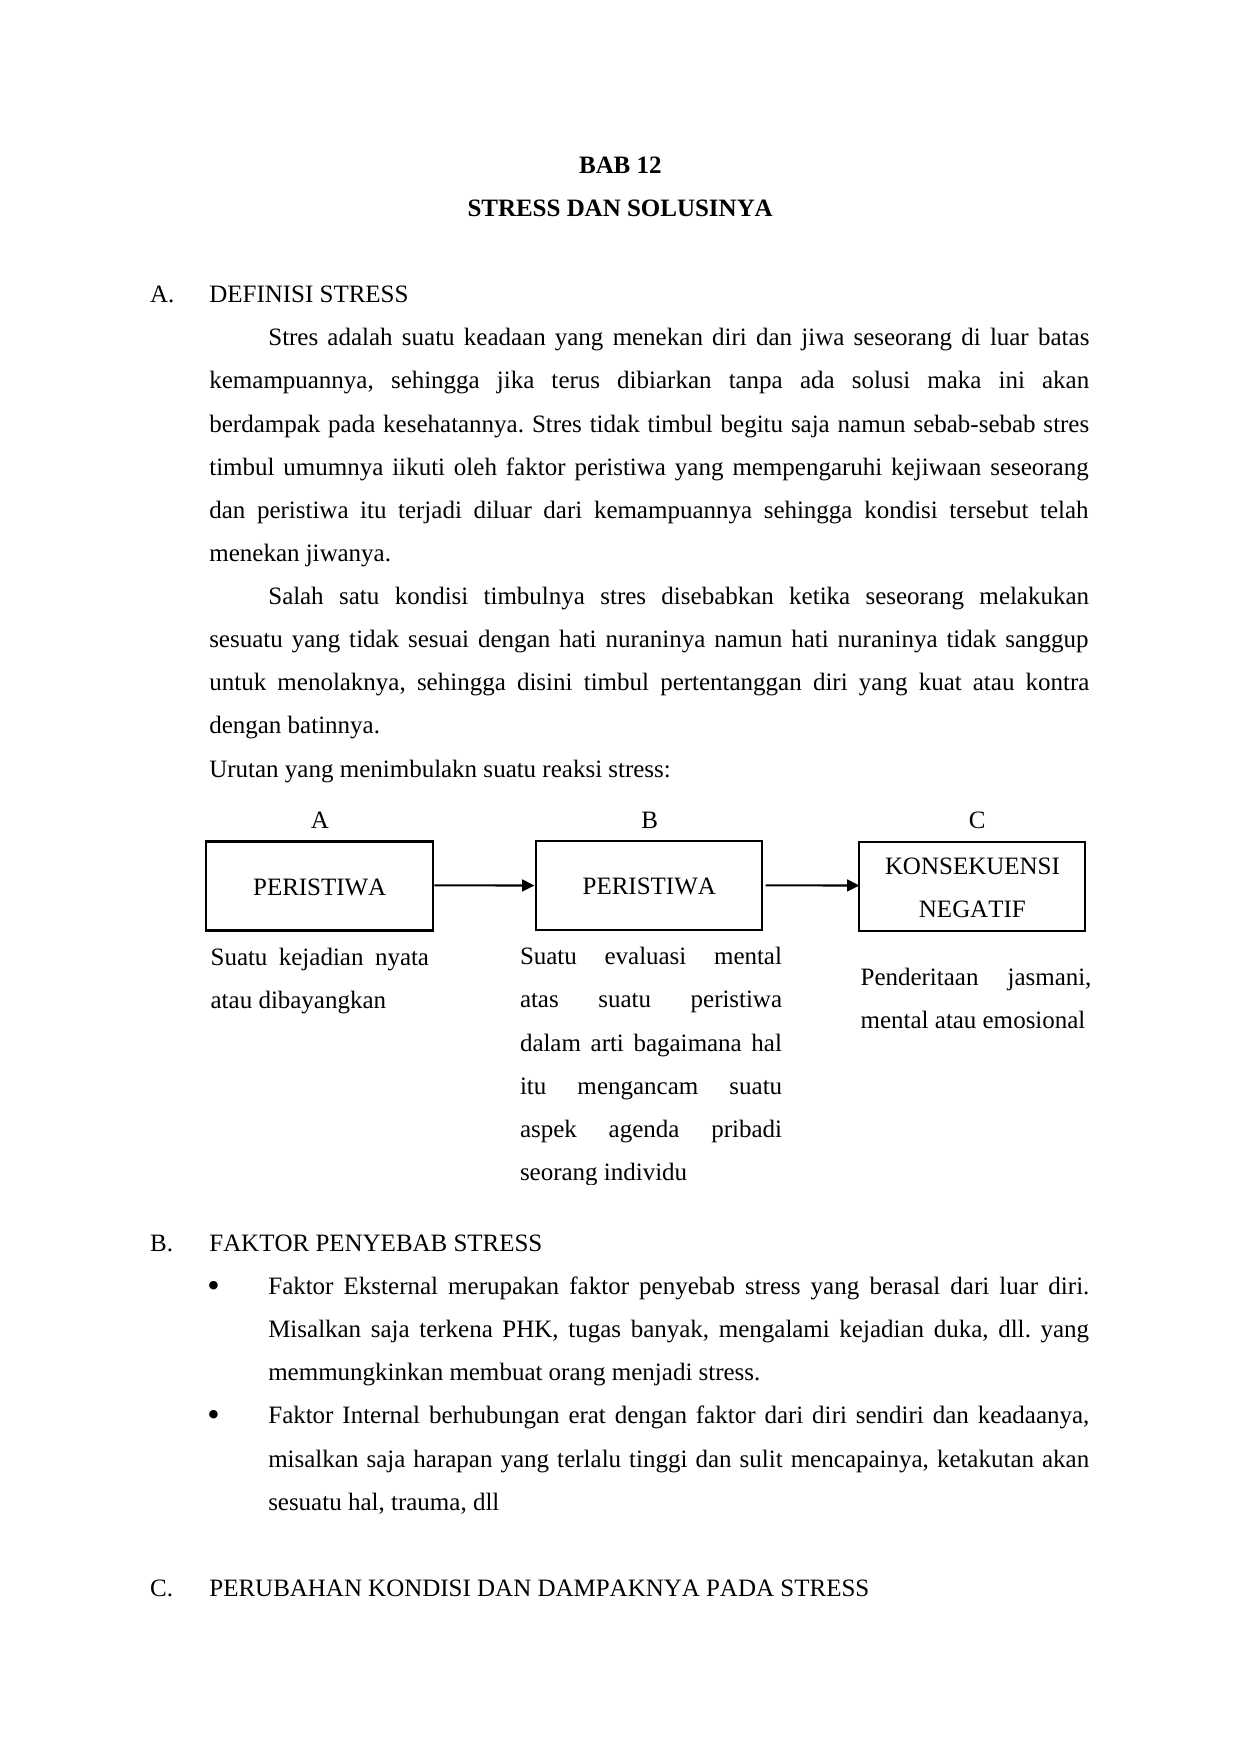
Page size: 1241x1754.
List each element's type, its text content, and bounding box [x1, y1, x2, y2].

list Urutan yang menimbulakn suatu reaksi stress: [209, 754, 1090, 782]
list DEFINISI STRESS [150, 279, 1090, 308]
list Faktor Internal berhubungan erat dengan faktor dari diri sendiri dan keadaanya, misalkan saja harapan yang terlalu tinggi dan sulit mencapainya, ketakutan akan sesuatu hal, trauma, dll [209, 1401, 1090, 1516]
list PERUBAHAN KONDISI DAN DAMPAKNYA PADA STRESS [150, 1573, 1090, 1602]
list FAKTOR PENYEBAB STRESS [150, 1228, 1090, 1257]
list Faktor Eksternal merupakan faktor penyebab stress yang berasal dari luar diri. Misalkan saja terkena PHK, tugas banyak, mengalami kejadian duka, dll. yang memmungkinkan membuat orang menjadi stress. [209, 1271, 1090, 1386]
list Stres adalah suatu keadaan yang menekan diri dan jiwa seseorang di luar batas kemampuannya, sehingga jika terus dibiarkan tanpa ada solusi maka ini akan berdampak pada kesehatannya. Stres tidak timbul begitu saja namun sebab-sebab stres timbul umumnya iikuti oleh faktor peristiwa yang mempengaruhi kejiwaan seseorang dan peristiwa itu terjadi diluar dari kemampuannya sehingga kondisi tersebut telah menekan jiwanya. [209, 322, 1090, 567]
text STRESS DAN SOLUSINYA [150, 193, 1090, 222]
text BAB 12 [150, 150, 1090, 179]
list Salah satu kondisi timbulnya stres disebabkan ketika seseorang melakukan sesuatu yang tidak sesuai dengan hati nuraninya namun hati nuraninya tidak sanggup untuk menolaknya, sehingga disini timbul pertentanggan diri yang kuat atau kontra dengan batinnya. [209, 581, 1090, 739]
